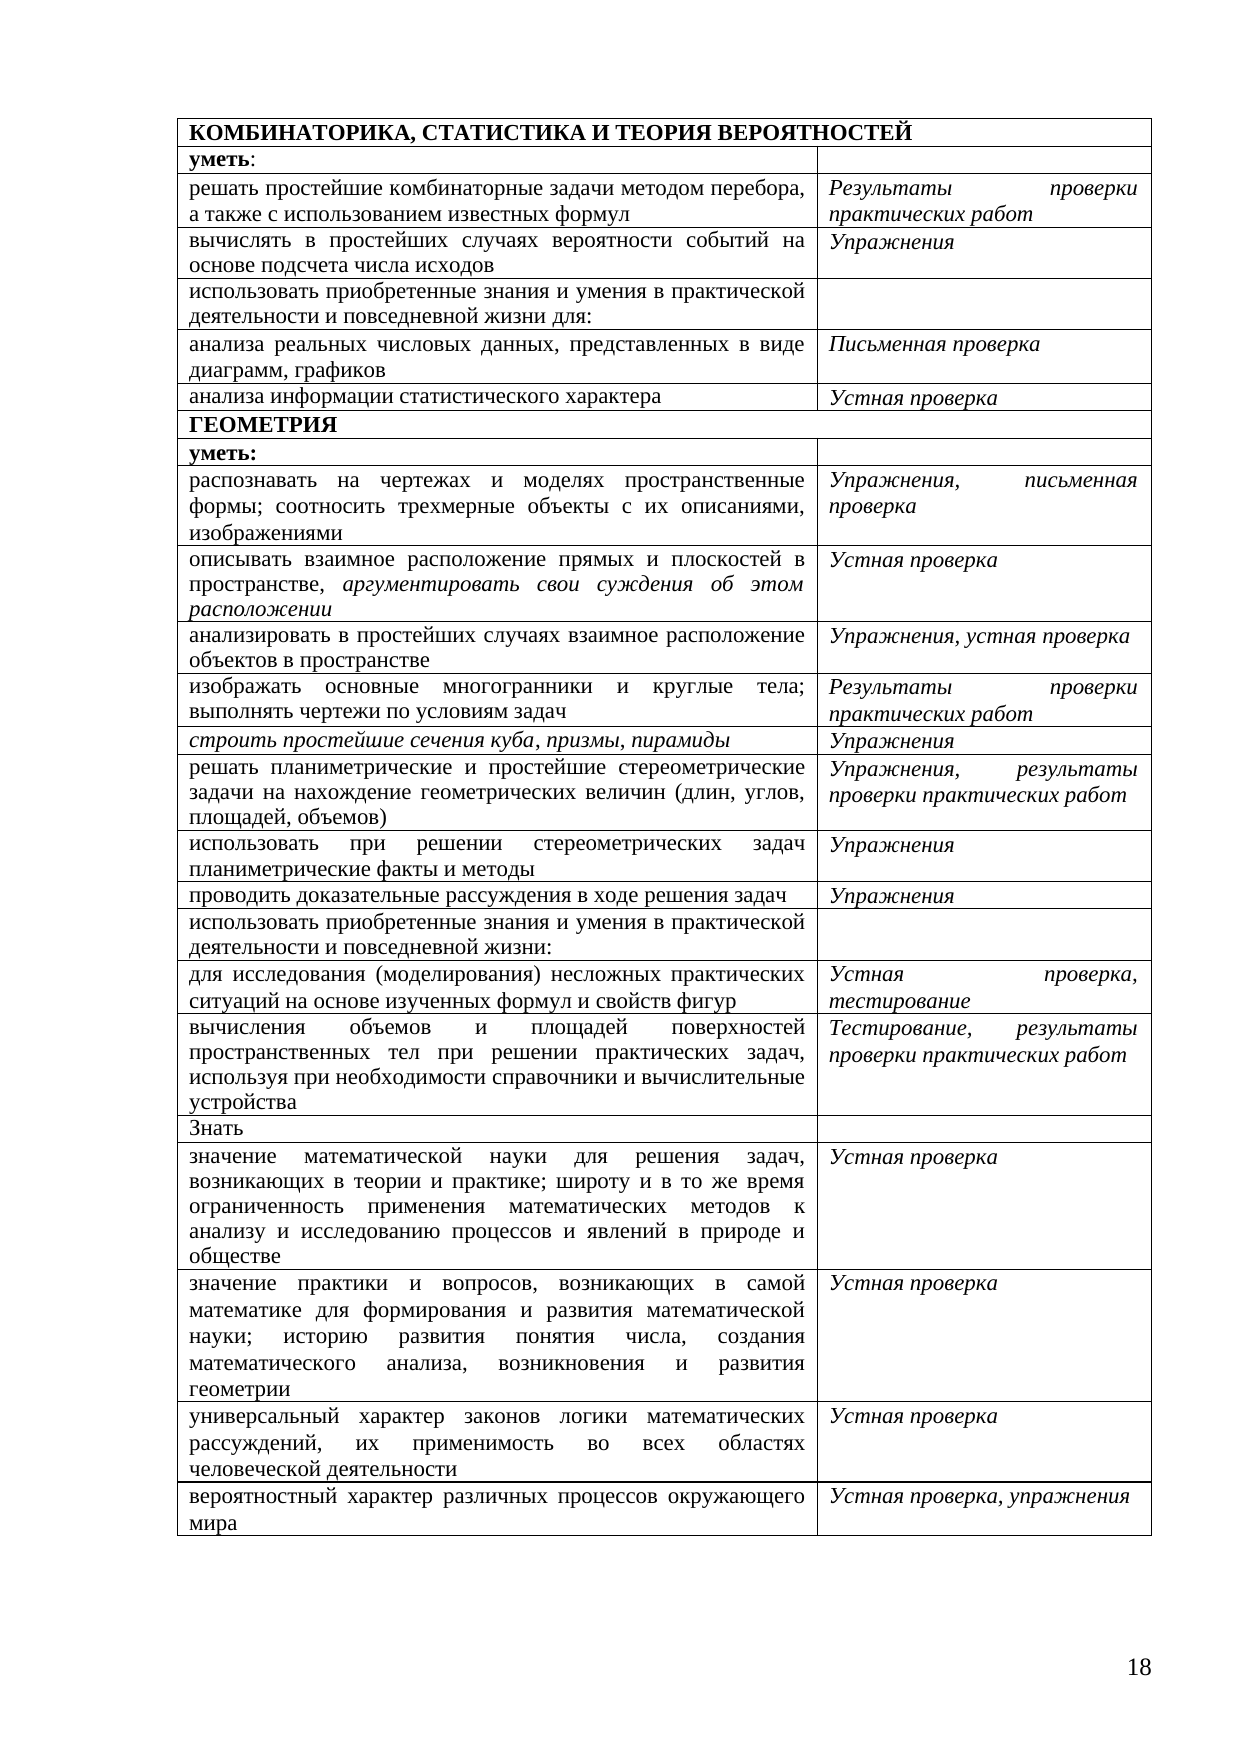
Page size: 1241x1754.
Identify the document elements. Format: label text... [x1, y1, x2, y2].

table_cell анализа реальных числовых данных, представленных в виде диаграмм, графиков [178, 330, 817, 383]
table_cell вероятностный характер различных процессов окружающего мира [178, 1483, 817, 1535]
table_cell использовать при решении стереометрических задач планиметрические факты и методы [178, 831, 817, 881]
table_cell для исследования (моделирования) несложных практических ситуаций на основе изученных формул и свойств фигур [178, 961, 817, 1013]
table_cell Знать [178, 1116, 817, 1142]
table_cell Тестирование, результаты проверки практических работ [818, 1014, 1151, 1114]
table_cell уметь: [178, 147, 817, 173]
table_cell Устная проверка [818, 1143, 1151, 1268]
table_cell Письменная проверка [818, 330, 1151, 383]
table_cell использовать приобретенные знания и умения в практической деятельности и повседневной жизни для: [178, 279, 817, 329]
table_cell ГЕОМЕТРИЯ [178, 411, 1151, 437]
table_cell Устная проверка [818, 1270, 1151, 1401]
table_cell уметь: [178, 439, 817, 465]
table_cell вычислять в простейших случаях вероятности событий на основе подсчета числа исходов [178, 228, 817, 278]
table_cell строить простейшие сечения куба, призмы, пирамиды [178, 727, 817, 753]
table_cell [818, 439, 1151, 465]
table_cell Упражнения [818, 228, 1151, 278]
table_cell Упражнения [818, 831, 1151, 881]
table_cell вычисления объемов и площадей поверхностей пространственных тел при решении практических задач, используя при необходимости справочники и вычислительные устройства [178, 1014, 817, 1114]
table_cell решать простейшие комбинаторные задачи методом перебора, а также с использованием известных формул [178, 174, 817, 227]
table_cell Устная проверка, тестирование [818, 961, 1151, 1013]
table_cell Упражнения [818, 727, 1151, 753]
table_cell распознавать на чертежах и моделях пространственные формы; соотносить трехмерные объекты с их описаниями, изображениями [178, 466, 817, 545]
table_cell значение математической науки для решения задач, возникающих в теории и практике; широту и в то же время ограниченность применения математических методов к анализу и исследованию процессов и явлений в природе и обществе [178, 1143, 817, 1268]
table_cell Устная проверка [818, 384, 1151, 410]
table_cell использовать приобретенные знания и умения в практической деятельности и повседневной жизни: [178, 909, 817, 959]
table_cell решать планиметрические и простейшие стереометрические задачи на нахождение геометрических величин (длин, углов, площадей, объемов) [178, 755, 817, 830]
table_cell [818, 909, 1151, 959]
table_cell значение практики и вопросов, возникающих в самой математике для формирования и развития математической науки; историю развития понятия числа, создания математического анализа, возникновения и развития геометрии [178, 1270, 817, 1401]
table_cell проводить доказательные рассуждения в ходе решения задач [178, 882, 817, 908]
table_cell Результаты проверки практических работ [818, 174, 1151, 227]
table_cell Устная проверка [818, 546, 1151, 621]
table_cell Упражнения [818, 882, 1151, 908]
table_cell изображать основные многогранники и круглые тела; выполнять чертежи по условиям задач [178, 674, 817, 726]
table_cell Упражнения, устная проверка [818, 622, 1151, 672]
table_cell анализировать в простейших случаях взаимное расположение объектов в пространстве [178, 622, 817, 672]
table_cell анализа информации статистического характера [178, 384, 817, 410]
table_cell [818, 279, 1151, 329]
table_header КОМБИНАТОРИКА, СТАТИСТИКА И ТЕОРИЯ ВЕРОЯТНОСТЕЙ [178, 119, 1151, 146]
table_cell Результаты проверки практических работ [818, 674, 1151, 726]
table_cell [818, 147, 1151, 173]
table_cell Упражнения, результаты проверки практических работ [818, 755, 1151, 830]
table_cell Устная проверка, упражнения [818, 1483, 1151, 1535]
table_cell универсальный характер законов логики математических рассуждений, их применимость во всех областях человеческой деятельности [178, 1402, 817, 1481]
table_cell [818, 1116, 1151, 1142]
table_cell Устная проверка [818, 1402, 1151, 1481]
table_cell Упражнения, письменная проверка [818, 466, 1151, 545]
table_cell описывать взаимное расположение прямых и плоскостей в пространстве, аргументировать свои суждения об этом расположении [178, 546, 817, 621]
